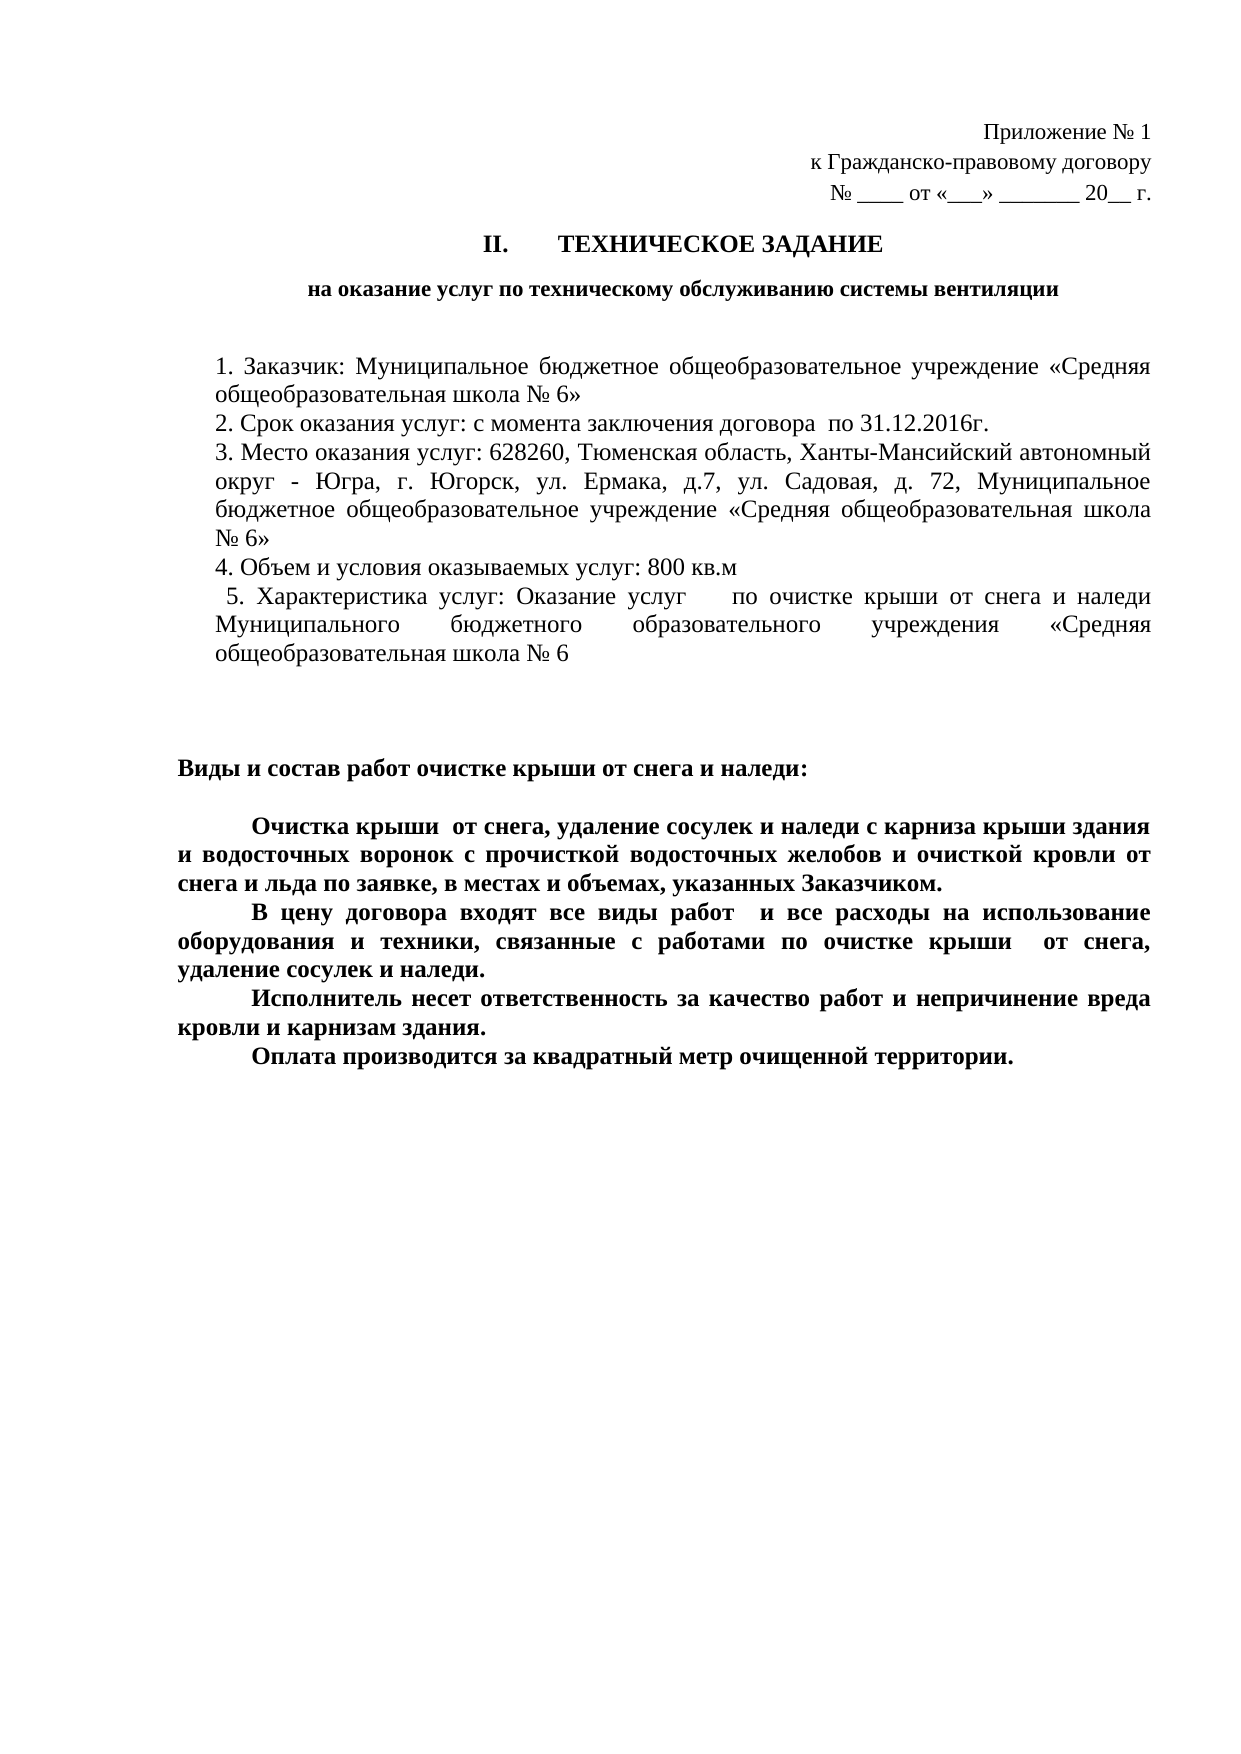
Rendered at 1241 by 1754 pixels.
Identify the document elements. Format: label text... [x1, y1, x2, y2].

text к Гражданско-правовому договору [177, 148, 1152, 175]
text Очистка крыши от снега, удаление сосулек и наледи с карниза крыши здания и водосточных воронок с прочисткой водосточных желобов и очисткой кровли от снега и льда по заявке, в местах и объемах, указанных Заказчиком. [177, 811, 1152, 897]
text на оказание услуг по техническому обслуживанию системы вентиляции [215, 275, 1152, 301]
text Исполнитель несет ответственность за качество работ и непричинение вреда кровли и карнизам здания. [177, 983, 1152, 1041]
text В цену договора входят все виды работ и все расходы на использование оборудования и техники, связанные с работами по очистке крыши от снега, удаление сосулек и наледи. [177, 897, 1152, 983]
text 3. Место оказания услуг: 628260, Тюменская область, Ханты-Мансийский автономный округ - Югра, г. Югорск, ул. Ермака, д.7, ул. Садовая, д. 72, Муниципальное бюджетное общеобразовательное учреждение «Средняя общеобразовательная школа № 6» [215, 437, 1152, 552]
text № ____ от «___» _______ 20__ г. [177, 178, 1152, 205]
text 1. Заказчик: Муниципальное бюджетное общеобразовательное учреждение «Средняя общеобразовательная школа № 6» [215, 351, 1152, 408]
text Оплата производится за квадратный метр очищенной территории. [177, 1041, 1152, 1069]
text Приложение № 1 [177, 118, 1152, 144]
text Виды и состав работ очистке крыши от снега и наледи: [177, 753, 1152, 782]
text 2. Срок оказания услуг: с момента заключения договора по 31.12.2016г. [215, 408, 1152, 437]
text 4. Объем и условия оказываемых услуг: 800 кв.м [215, 552, 1152, 581]
list ТЕХНИЧЕСКОЕ ЗАДАНИЕ [215, 229, 1152, 258]
text 5. Характеристика услуг: Оказание услуг по очистке крыши от снега и наледи Муниципального бюджетного образовательного учреждения «Средняя общеобразовательная школа № 6 [215, 581, 1152, 667]
